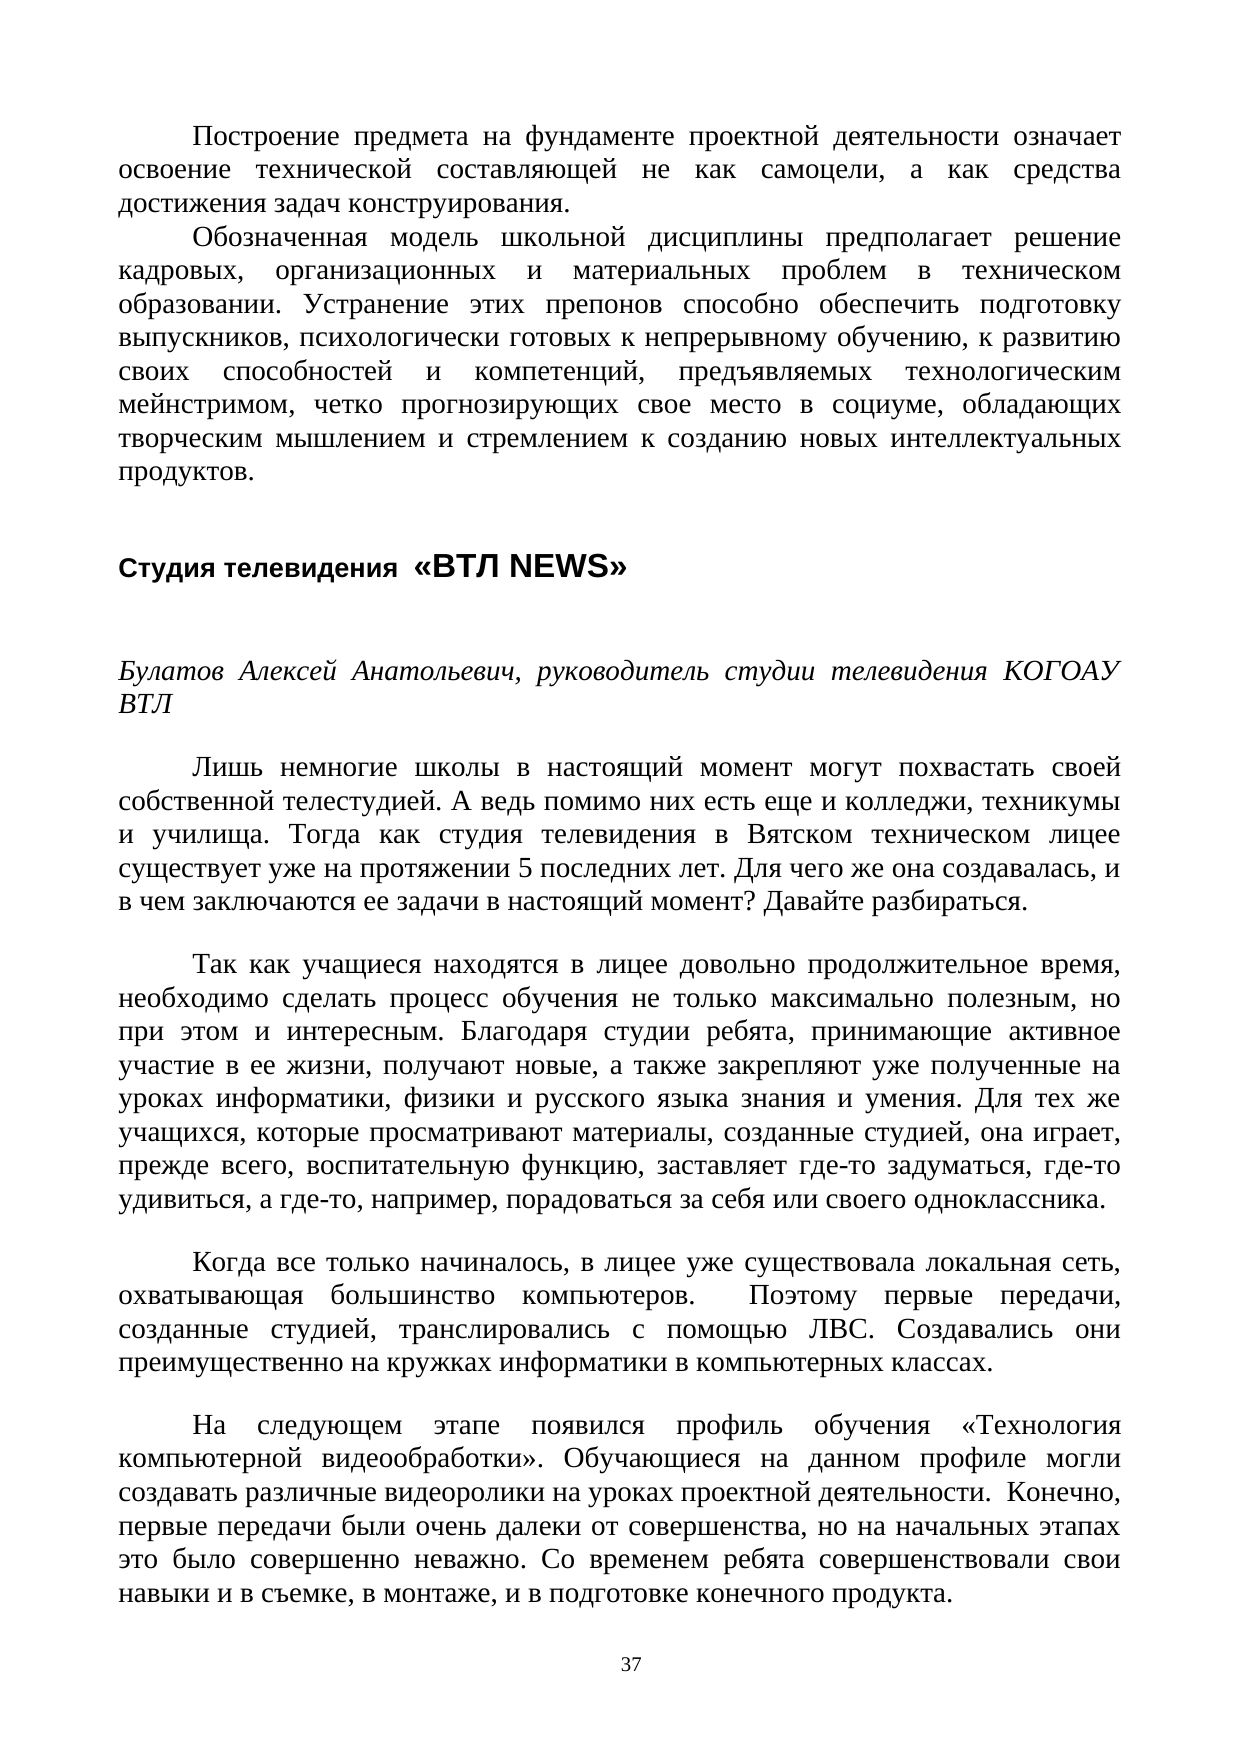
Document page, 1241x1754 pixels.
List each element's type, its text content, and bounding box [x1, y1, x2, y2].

text На следующем этапе появился профиль обучения «Технология компьютерной видеообработки». Обучающиеся на данном профиле могли создавать различные видеоролики на уроках проектной деятельности. Конечно, первые передачи были очень далеки от совершенства, но на начальных этапах это было совершенно неважно. Со временем ребята совершенствовали свои навыки и в съемке, в монтаже, и в подготовке конечного продукта. [118, 1407, 1122, 1608]
text Построение предмета на фундаменте проектной деятельности означает освоение технической составляющей не как самоцели, а как средства достижения задач конструирования. [118, 118, 1122, 219]
subtitle Студия телевидения «ВТЛ NEWS» [118, 546, 1122, 584]
text Обозначенная модель школьной дисциплины предполагает решение кадровых, организационных и материальных проблем в техническом образовании. Устранение этих препонов способно обеспечить подготовку выпускников, психологически готовых к непрерывному обучению, к развитию своих способностей и компетенций, предъявляемых технологическим мейнстримом, четко прогнозирующих свое место в социуме, обладающих творческим мышлением и стремлением к созданию новых интеллектуальных продуктов. [118, 219, 1122, 487]
text Так как учащиеся находятся в лицее довольно продолжительное время, необходимо сделать процесс обучения не только максимально полезным, но при этом и интересным. Благодаря студии ребята, принимающие активное участие в ее жизни, получают новые, а также закрепляют уже полученные на уроках информатики, физики и русского языка знания и умения. Для тех же учащихся, которые просматривают материалы, созданные студией, она играет, прежде всего, воспитательную функцию, заставляет где-то задуматься, где-то удивиться, а где-то, например, порадоваться за себя или своего одноклассника. [118, 946, 1122, 1214]
text Когда все только начиналось, в лицее уже существовала локальная сеть, охватывающая большинство компьютеров. Поэтому первые передачи, созданные студией, транслировались с помощью ЛВС. Создавались они преимущественно на кружках информатики в компьютерных классах. [118, 1244, 1122, 1378]
text Лишь немногие школы в настоящий момент могут похвастать своей собственной телестудией. А ведь помимо них есть еще и колледжи, техникумы и училища. Тогда как студия телевидения в Вятском техническом лицее существует уже на протяжении 5 последних лет. Для чего же она создавалась, и в чем заключаются ее задачи в настоящий момент? Давайте разбираться. [118, 749, 1122, 917]
text Булатов Алексей Анатольевич, руководитель студии телевидения КОГОАУ ВТЛ [118, 653, 1122, 720]
